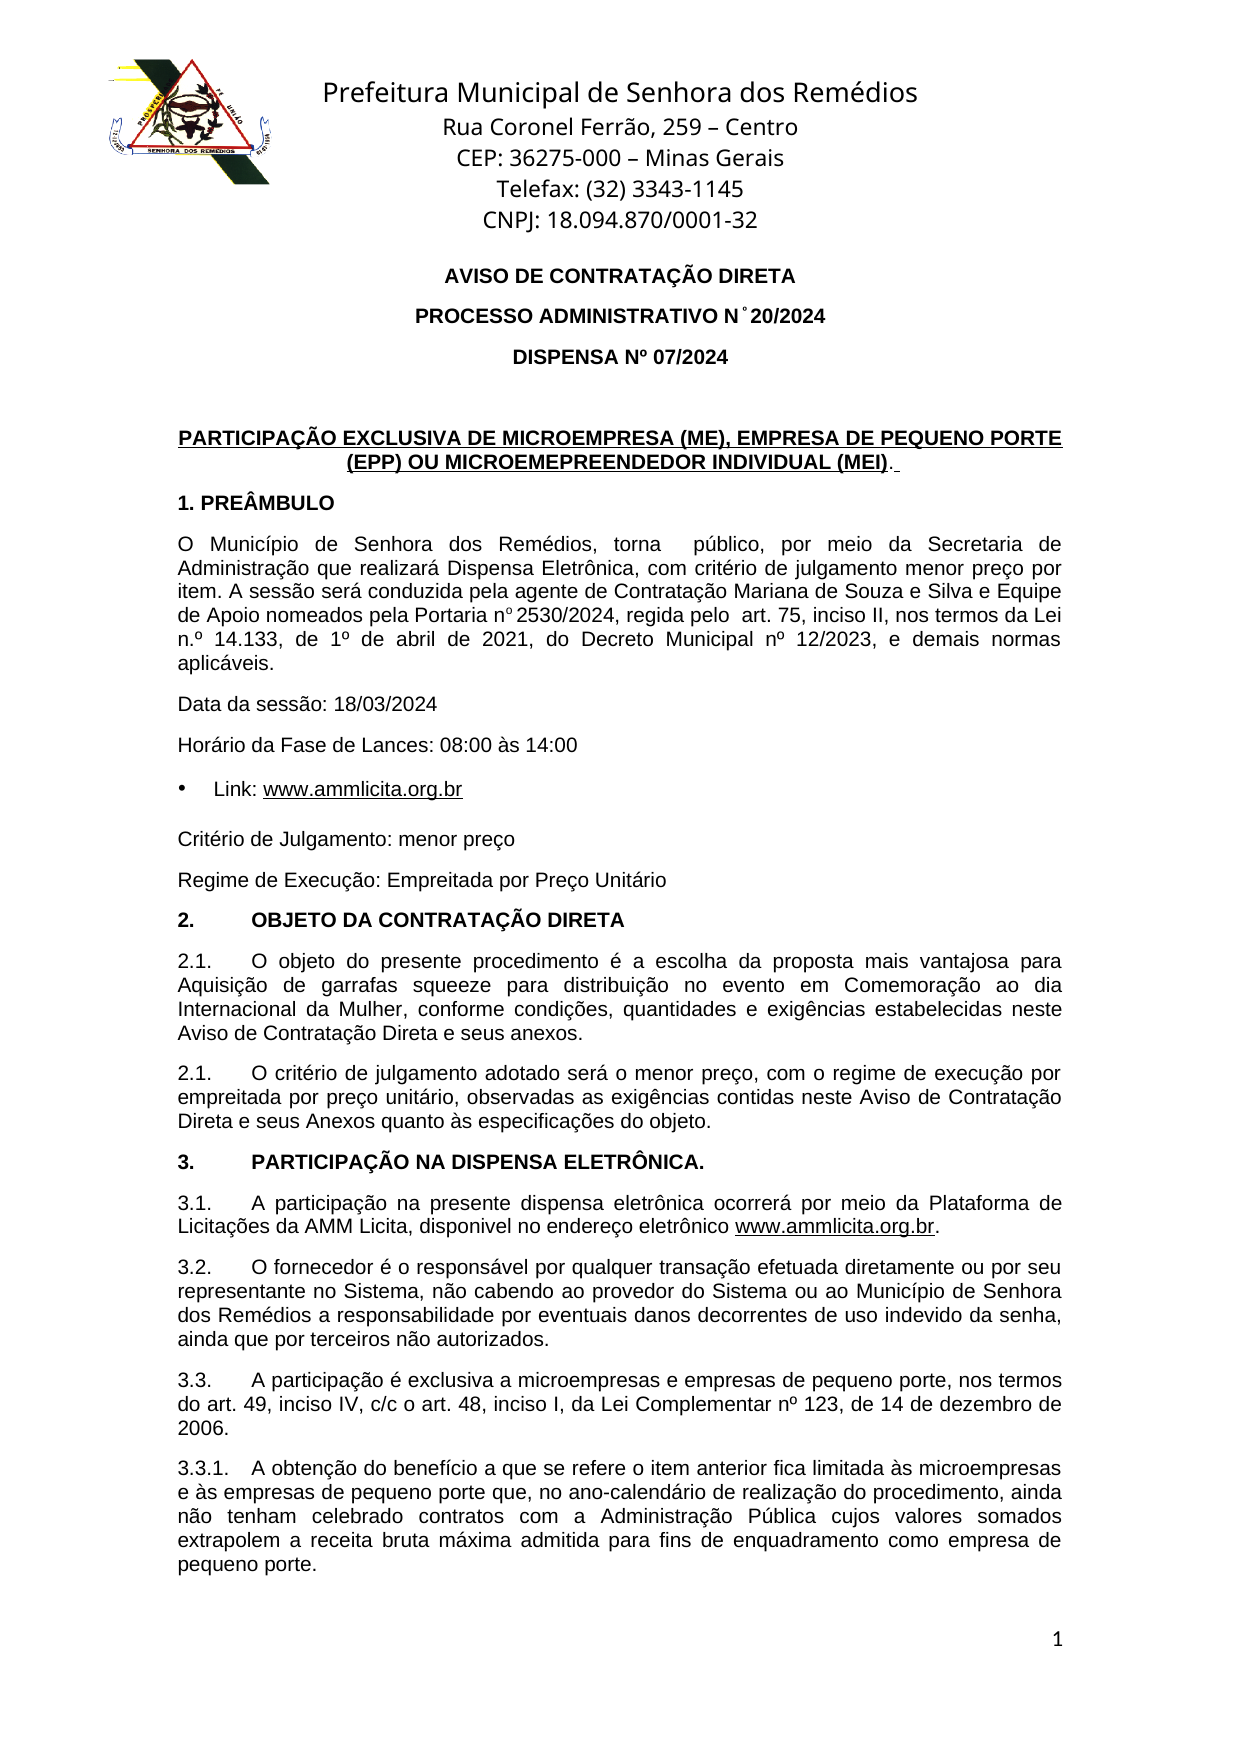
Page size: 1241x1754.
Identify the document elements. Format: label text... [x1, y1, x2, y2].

text PROCESSO ADMINISTRATIVO N º 20/2024 [177, 304, 1063, 328]
text O Município de Senhora dos Remédios, torna público, por meio da Secretaria de Administração que realizará Dispensa Eletrônica, com critério de julgamento menor preço por item. A sessão será conduzida pela agente de Contratação Mariana de Souza e Silva e Equipe de Apoio nomeados pela Portaria no 2530/2024, regida pelo art. 75, inciso II, nos termos da Lei n.º 14.133, de 1º de abril de 2021, do Decreto Municipal nº 12/2023, e demais normas aplicáveis. [177, 531, 1063, 675]
text 3. PARTICIPAÇÃO NA DISPENSA ELETRÔNICA. [177, 1150, 1063, 1174]
text 3.3.1. A obtenção do benefício a que se refere o item anterior fica limitada às microempresas e às empresas de pequeno porte que, no ano-calendário de realização do procedimento, ainda não tenham celebrado contratos com a Administração Pública cujos valores somados extrapolem a receita bruta máxima admitida para fins de enquadramento como empresa de pequeno porte. [177, 1456, 1063, 1576]
text PARTICIPAÇÃO EXCLUSIVA DE MICROEMPRESA (ME), EMPRESA DE PEQUENO PORTE (EPP) OU MICROEMEPREENDEDOR INDIVIDUAL (MEI). [177, 426, 1063, 474]
list Link: www.ammlicita.org.br [177, 773, 1063, 802]
text 1. PREÂMBULO [177, 491, 1063, 515]
text Critério de Julgamento: menor preço [177, 827, 1063, 851]
text DISPENSA Nº 07/2024 [177, 345, 1063, 369]
text 3.1. A participação na presente dispensa eletrônica ocorrerá por meio da Plataforma de Licitações da AMM Licita, disponivel no endereço eletrônico www.ammlicita.org.br. [177, 1190, 1063, 1238]
text 3.2. O fornecedor é o responsável por qualquer transação efetuada diretamente ou por seu representante no Sistema, não cabendo ao provedor do Sistema ou ao Município de Senhora dos Remédios a responsabilidade por eventuais danos decorrentes de uso indevido da senha, ainda que por terceiros não autorizados. [177, 1255, 1063, 1351]
text Data da sessão: 18/03/2024 [177, 692, 1063, 716]
text 2.1. O objeto do presente procedimento é a escolha da proposta mais vantajosa para Aquisição de garrafas squeeze para distribuição no evento em Comemoração ao dia Internacional da Mulher, conforme condições, quantidades e exigências estabelecidas neste Aviso de Contratação Direta e seus anexos. [177, 949, 1063, 1044]
text 2.1. O critério de julgamento adotado será o menor preço, com o regime de execução por empreitada por preço unitário, observadas as exigências contidas neste Aviso de Contratação Direta e seus Anexos quanto às especificações do objeto. [177, 1061, 1063, 1133]
text 3.3. A participação é exclusiva a microempresas e empresas de pequeno porte, nos termos do art. 49, inciso IV, c/c o art. 48, inciso I, da Lei Complementar nº 123, de 14 de dezembro de 2006. [177, 1367, 1063, 1439]
text Horário da Fase de Lances: 08:00 às 14:00 [177, 732, 1063, 756]
text 2. OBJETO DA CONTRATAÇÃO DIRETA [177, 908, 1063, 932]
text AVISO DE CONTRATAÇÃO DIRETA [177, 264, 1063, 288]
text Regime de Execução: Empreitada por Preço Unitário [177, 867, 1063, 891]
